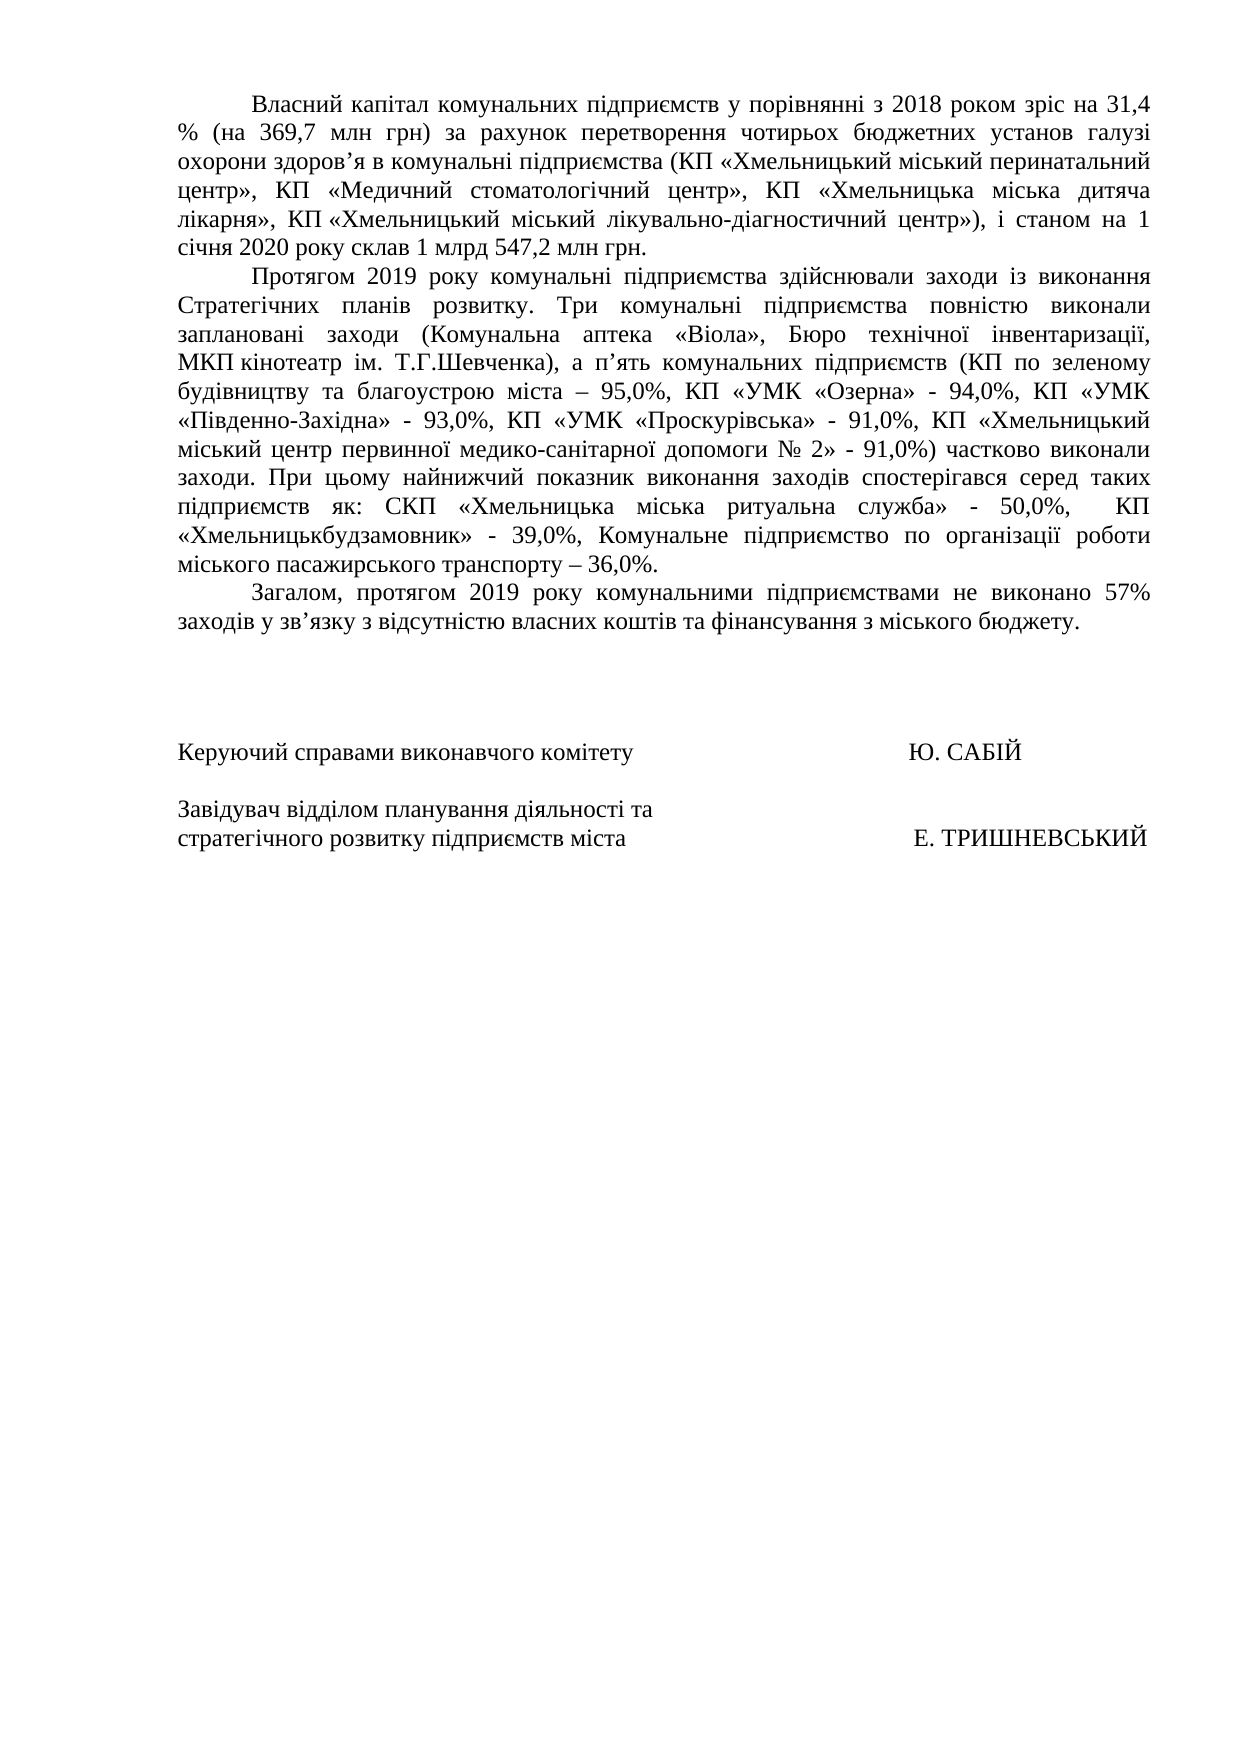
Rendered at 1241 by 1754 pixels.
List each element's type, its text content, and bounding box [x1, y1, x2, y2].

text Власний капітал комунальних підприємств у порівнянні з 2018 роком зріс на 31,4 % (на 369,7 млн грн) за рахунок перетворення чотирьох бюджетних установ галузі охорони здоров’я в комунальні підприємства (КП «Хмельницький міський перинатальний центр», КП «Медичний стоматологічний центр», КП «Хмельницька міська дитяча лікарня», КП «Хмельницький міський лікувально-діагностичний центр»), і станом на 1 січня 2020 року склав 1 млрд 547,2 млн грн. [177, 89, 1152, 261]
text Загалом, протягом 2019 року комунальними підприємствами не виконано 57% заходів у зв’язку з відсутністю власних коштів та фінансування з міського бюджету. [177, 577, 1152, 635]
text Керуючий справами виконавчого комітету Ю. САБІЙ [177, 737, 1152, 766]
text Протягом 2019 року комунальні підприємства здійснювали заходи із виконання Стратегічних планів розвитку. Три комунальні підприємства повністю виконали заплановані заходи (Комунальна аптека «Віола», Бюро технічної інвентаризації, МКП кінотеатр ім. Т.Г.Шевченка), а п’ять комунальних підприємств (КП по зеленому будівництву та благоустрою міста – 95,0%, КП «УМК «Озерна» - 94,0%, КП «УМК «Південно-Західна» - 93,0%, КП «УМК «Проскурівська» - 91,0%, КП «Хмельницький міський центр первинної медико-санітарної допомоги № 2» - 91,0%) частково виконали заходи. При цьому найнижчий показник виконання заходів спостерігався серед таких підприємств як: СКП «Хмельницька міська ритуальна служба» - 50,0%, КП «Хмельницькбудзамовник» - 39,0%, Комунальне підприємство по організації роботи міського пасажирського транспорту – 36,0%. [177, 261, 1152, 577]
text стратегічного розвитку підприємств міста Е. ТРИШНЕВСЬКИЙ [177, 823, 1152, 852]
text Завідувач відділом планування діяльності та [177, 794, 1152, 823]
